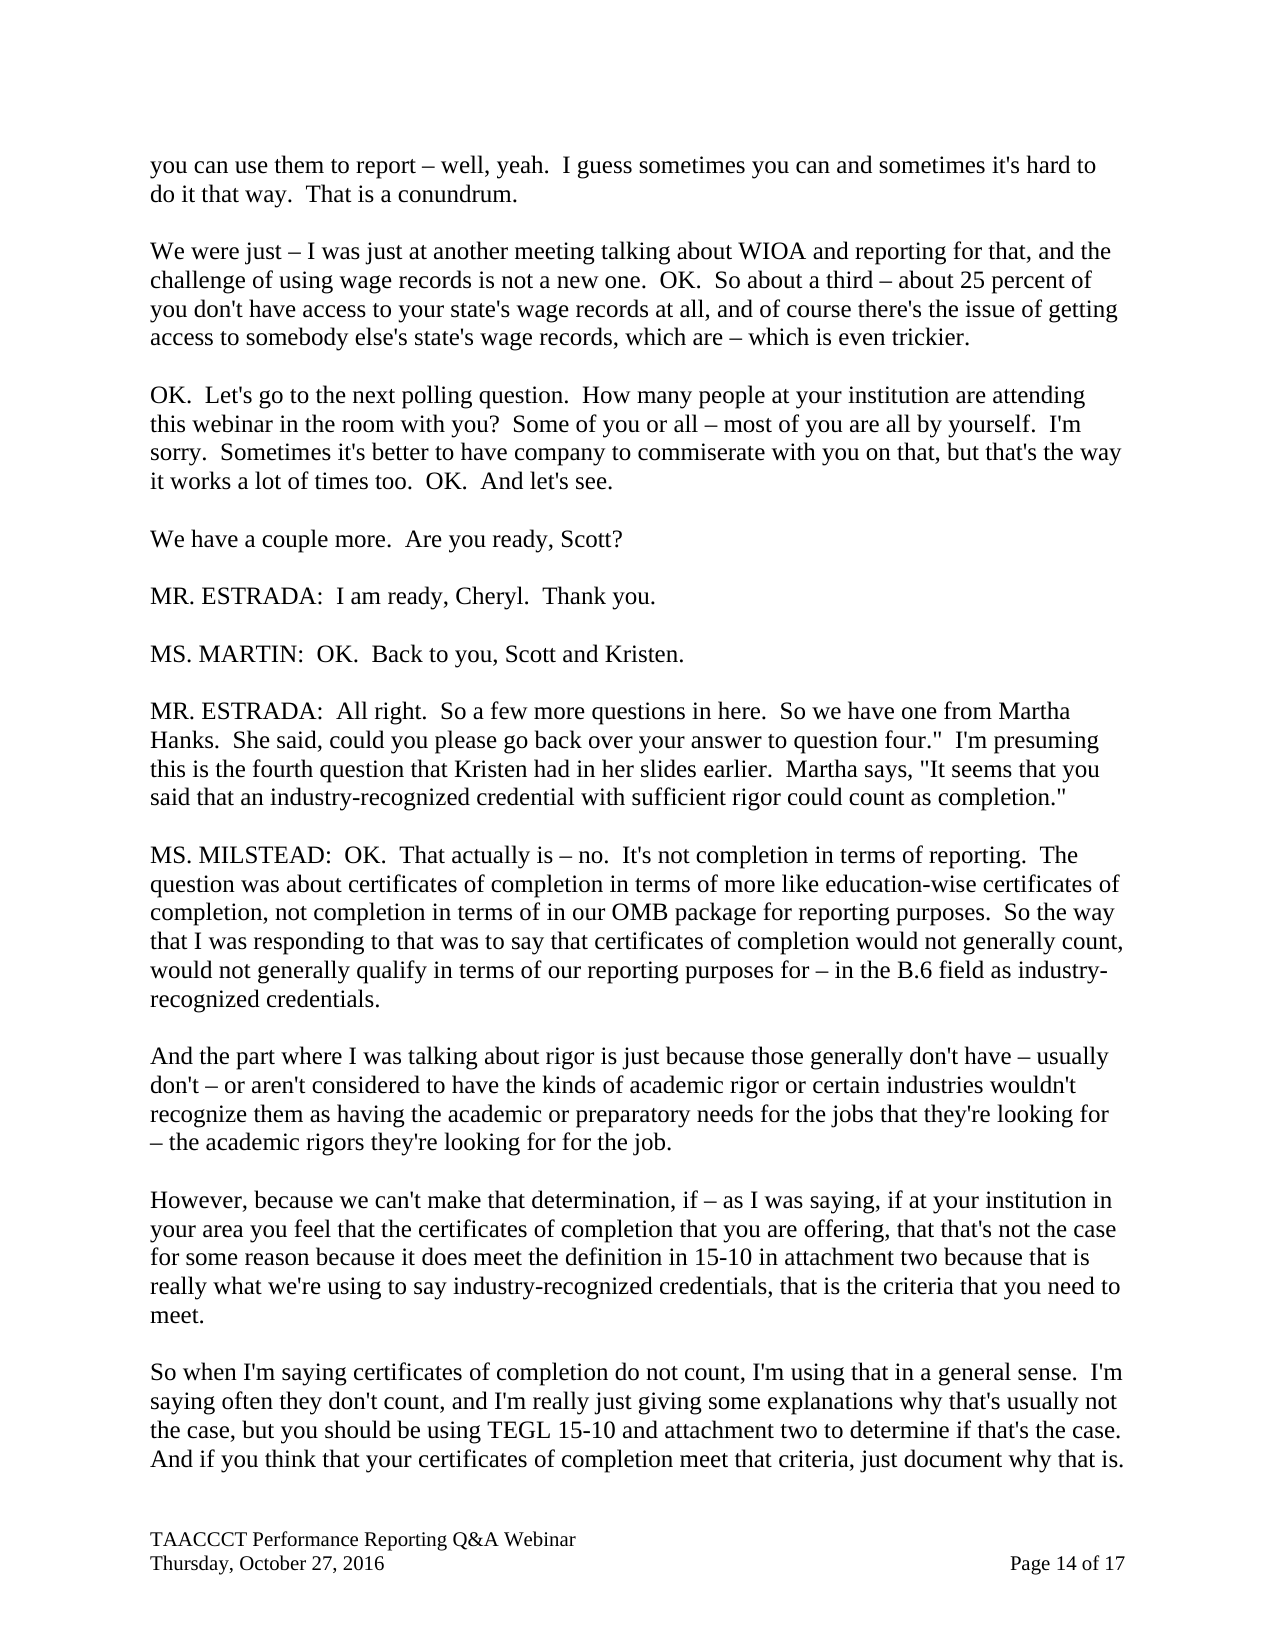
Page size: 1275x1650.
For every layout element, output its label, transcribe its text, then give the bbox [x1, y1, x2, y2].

text MR. ESTRADA: I am ready, Cheryl. Thank you. [150, 581, 1125, 610]
text We were just – I was just at another meeting talking about WIOA and reporting for that, and the challenge of using wage records is not a new one. OK. So about a third – about 25 percent of you don't have access to your state's wage records at all, and of course there's the issue of getting access to somebody else's state's wage records, which are – which is even trickier. [150, 236, 1125, 351]
text And the part where I was talking about rigor is just because those generally don't have – usually don't – or aren't considered to have the kinds of academic rigor or certain industries wouldn't recognize them as having the academic or preparatory needs for the jobs that they're looking for – the academic rigors they're looking for for the job. [150, 1041, 1125, 1156]
text MR. ESTRADA: All right. So a few more questions in here. So we have one from Martha Hanks. She said, could you please go back over your answer to question four." I'm presuming this is the fourth question that Kristen had in her slides earlier. Martha says, "It seems that you said that an industry-recognized credential with sufficient rigor could count as completion." [150, 696, 1125, 811]
text We have a couple more. Are you ready, Scott? [150, 524, 1125, 552]
text OK. Let's go to the next polling question. How many people at your institution are attending this webinar in the room with you? Some of you or all – most of you are all by yourself. I'm sorry. Sometimes it's better to have company to commiserate with you on that, but that's the way it works a lot of times too. OK. And let's see. [150, 380, 1125, 495]
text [150, 150, 1125, 207]
text MS. MILSTEAD: OK. That actually is – no. It's not completion in terms of reporting. The question was about certificates of completion in terms of more like education-wise certificates of completion, not completion in terms of in our OMB package for reporting purposes. So the way that I was responding to that was to say that certificates of completion would not generally count, would not generally qualify in terms of our reporting purposes for – in the B.6 field as industry-recognized credentials. [150, 840, 1125, 1012]
text MS. MARTIN: OK. Back to you, Scott and Kristen. [150, 639, 1125, 667]
text So when I'm saying certificates of completion do not count, I'm using that in a general sense. I'm saying often they don't count, and I'm really just giving some explanations why that's usually not the case, but you should be using TEGL 15-10 and attachment two to determine if that's the case. And if you think that your certificates of completion meet that criteria, just document why that is. [150, 1357, 1125, 1472]
text However, because we can't make that determination, if – as I was saying, if at your institution in your area you feel that the certificates of completion that you are offering, that that's not the case for some reason because it does meet the definition in 15-10 in attachment two because that is really what we're using to say industry-recognized credentials, that is the criteria that you need to meet. [150, 1185, 1125, 1329]
